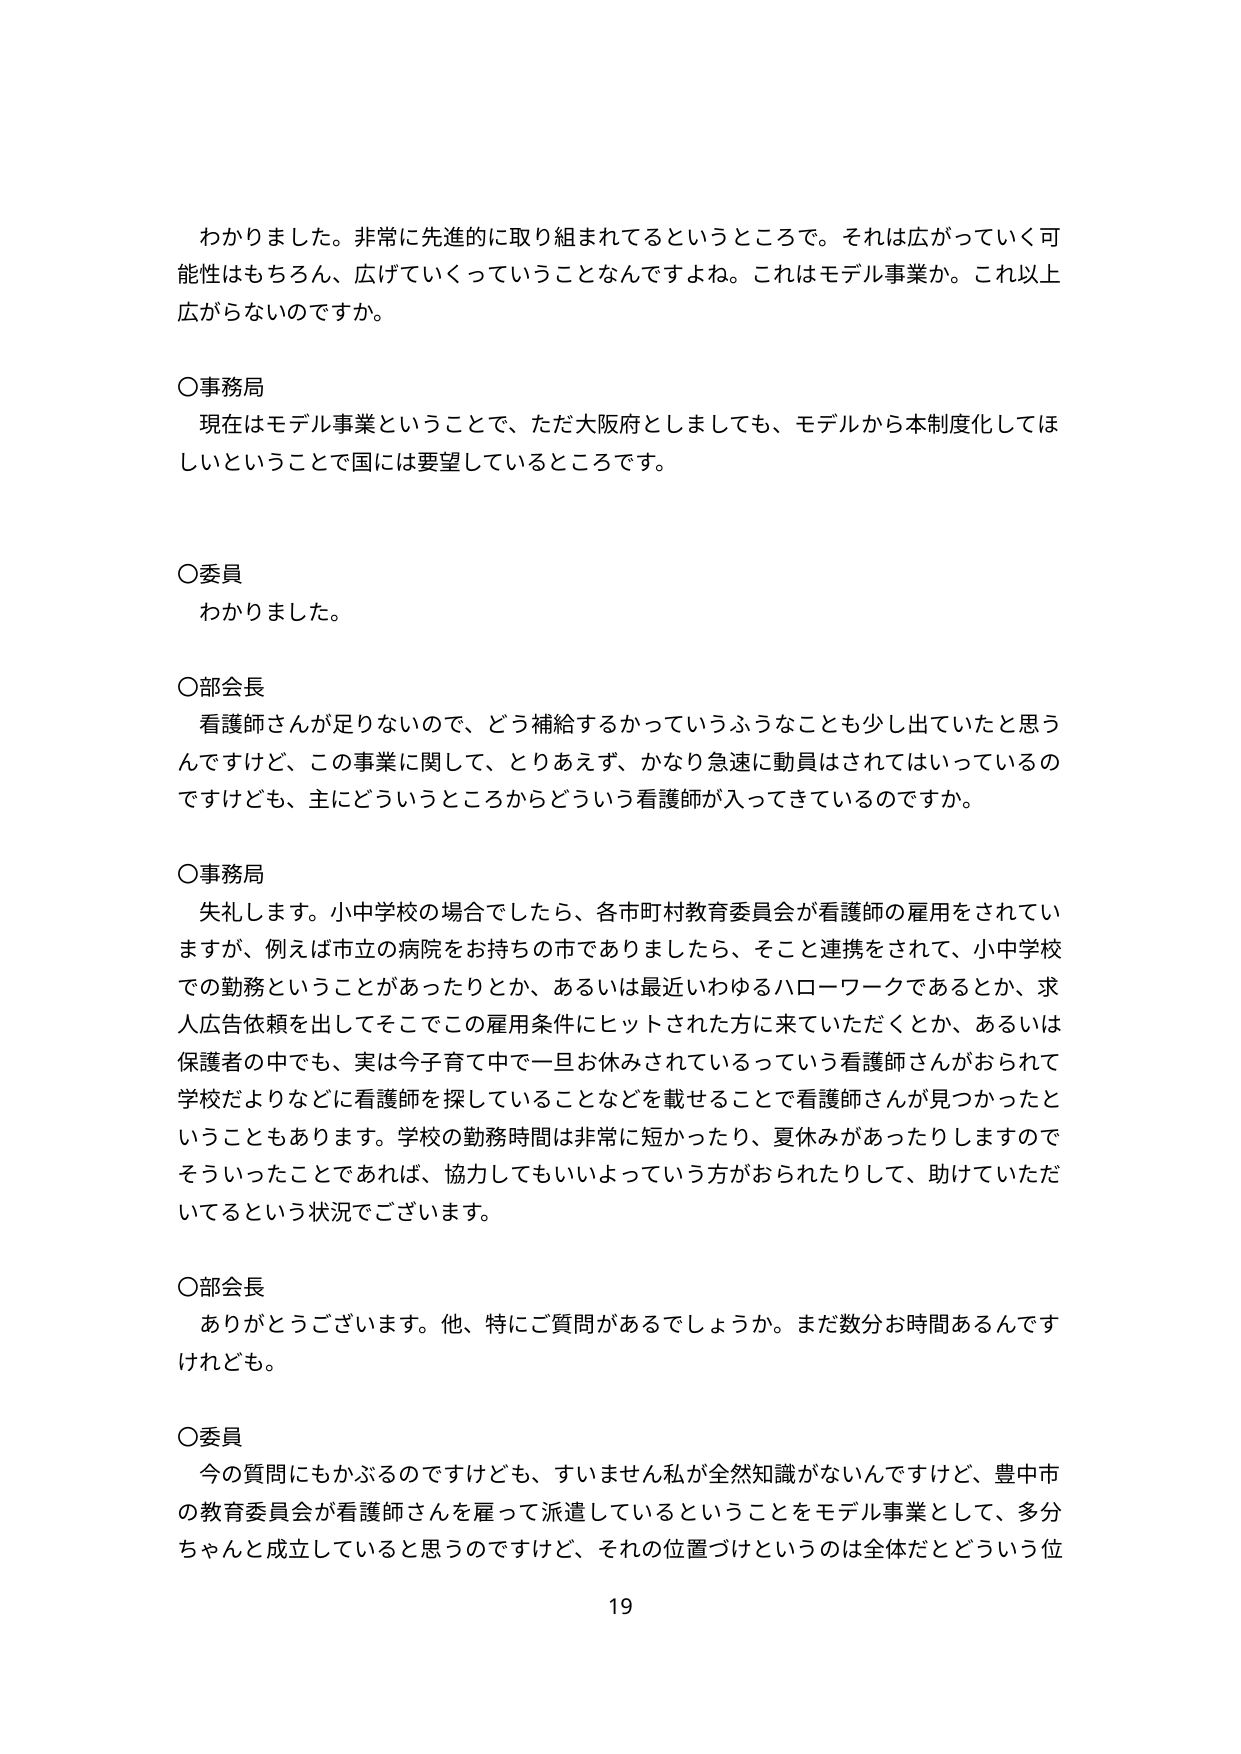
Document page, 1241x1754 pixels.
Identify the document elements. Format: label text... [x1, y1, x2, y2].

text 〇委員 [177, 1417, 1063, 1454]
text 看護師さんが足りないので、どう補給するかっていうふうなことも少し出ていたと思うんですけど、この事業に関して、とりあえず、かなり急速に動員はされてはいっているのですけども、主にどういうところからどういう看護師が入ってきているのですか。 [177, 704, 1063, 817]
text 〇委員 [177, 554, 1063, 592]
text 〇部会長 [177, 667, 1063, 704]
text 〇事務局 [177, 854, 1063, 892]
text ありがとうございます。他、特にご質問があるでしょうか。まだ数分お時間あるんですけれども。 [177, 1304, 1063, 1379]
text 〇事務局 [177, 367, 1063, 404]
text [177, 1454, 1063, 1567]
text 〇部会長 [177, 1267, 1063, 1304]
text わかりました。非常に先進的に取り組まれてるというところで。それは広がっていく可能性はもちろん、広げていくっていうことなんですよね。これはモデル事業か。これ以上広がらないのですか。 [177, 217, 1063, 329]
text 現在はモデル事業ということで、ただ大阪府としましても、モデルから本制度化してほしいということで国には要望しているところです。 [177, 404, 1063, 479]
text わかりました。 [177, 592, 1063, 629]
text 失礼します。小中学校の場合でしたら、各市町村教育委員会が看護師の雇用をされていますが、例えば市立の病院をお持ちの市でありましたら、そこと連携をされて、小中学校での勤務ということがあったりとか、あるいは最近いわゆるハローワークであるとか、求人広告依頼を出してそこでこの雇用条件にヒットされた方に来ていただくとか、あるいは保護者の中でも、実は今子育て中で一旦お休みされているっていう看護師さんがおられて、学校だよりなどに看護師を探していることなどを載せることで看護師さんが見つかったということもあります。学校の勤務時間は非常に短かったり、夏休みがあったりしますので、そういったことであれば、協力してもいいよっていう方がおられたりして、助けていただいてるという状況でございます。 [177, 892, 1063, 1229]
